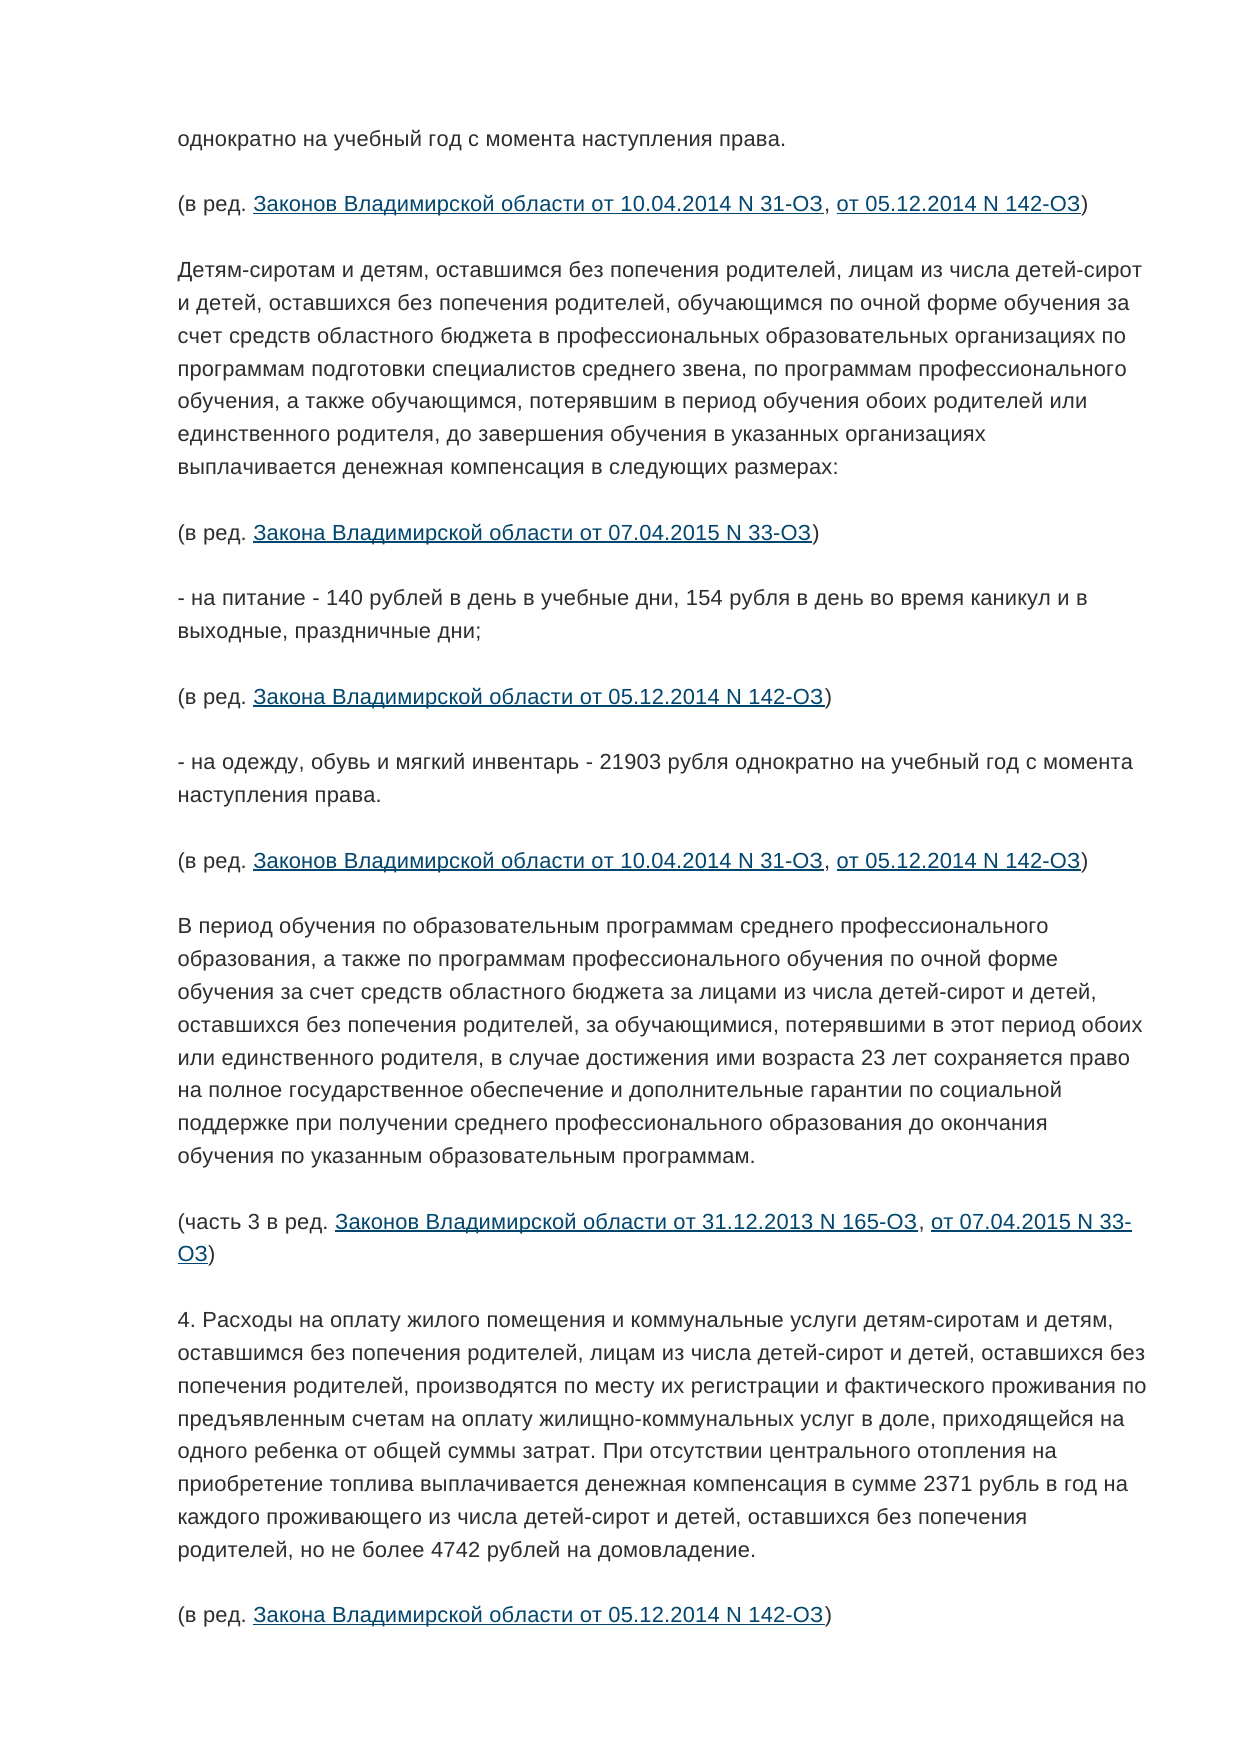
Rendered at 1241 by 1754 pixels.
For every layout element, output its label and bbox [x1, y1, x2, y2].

text [177, 118, 1152, 1627]
